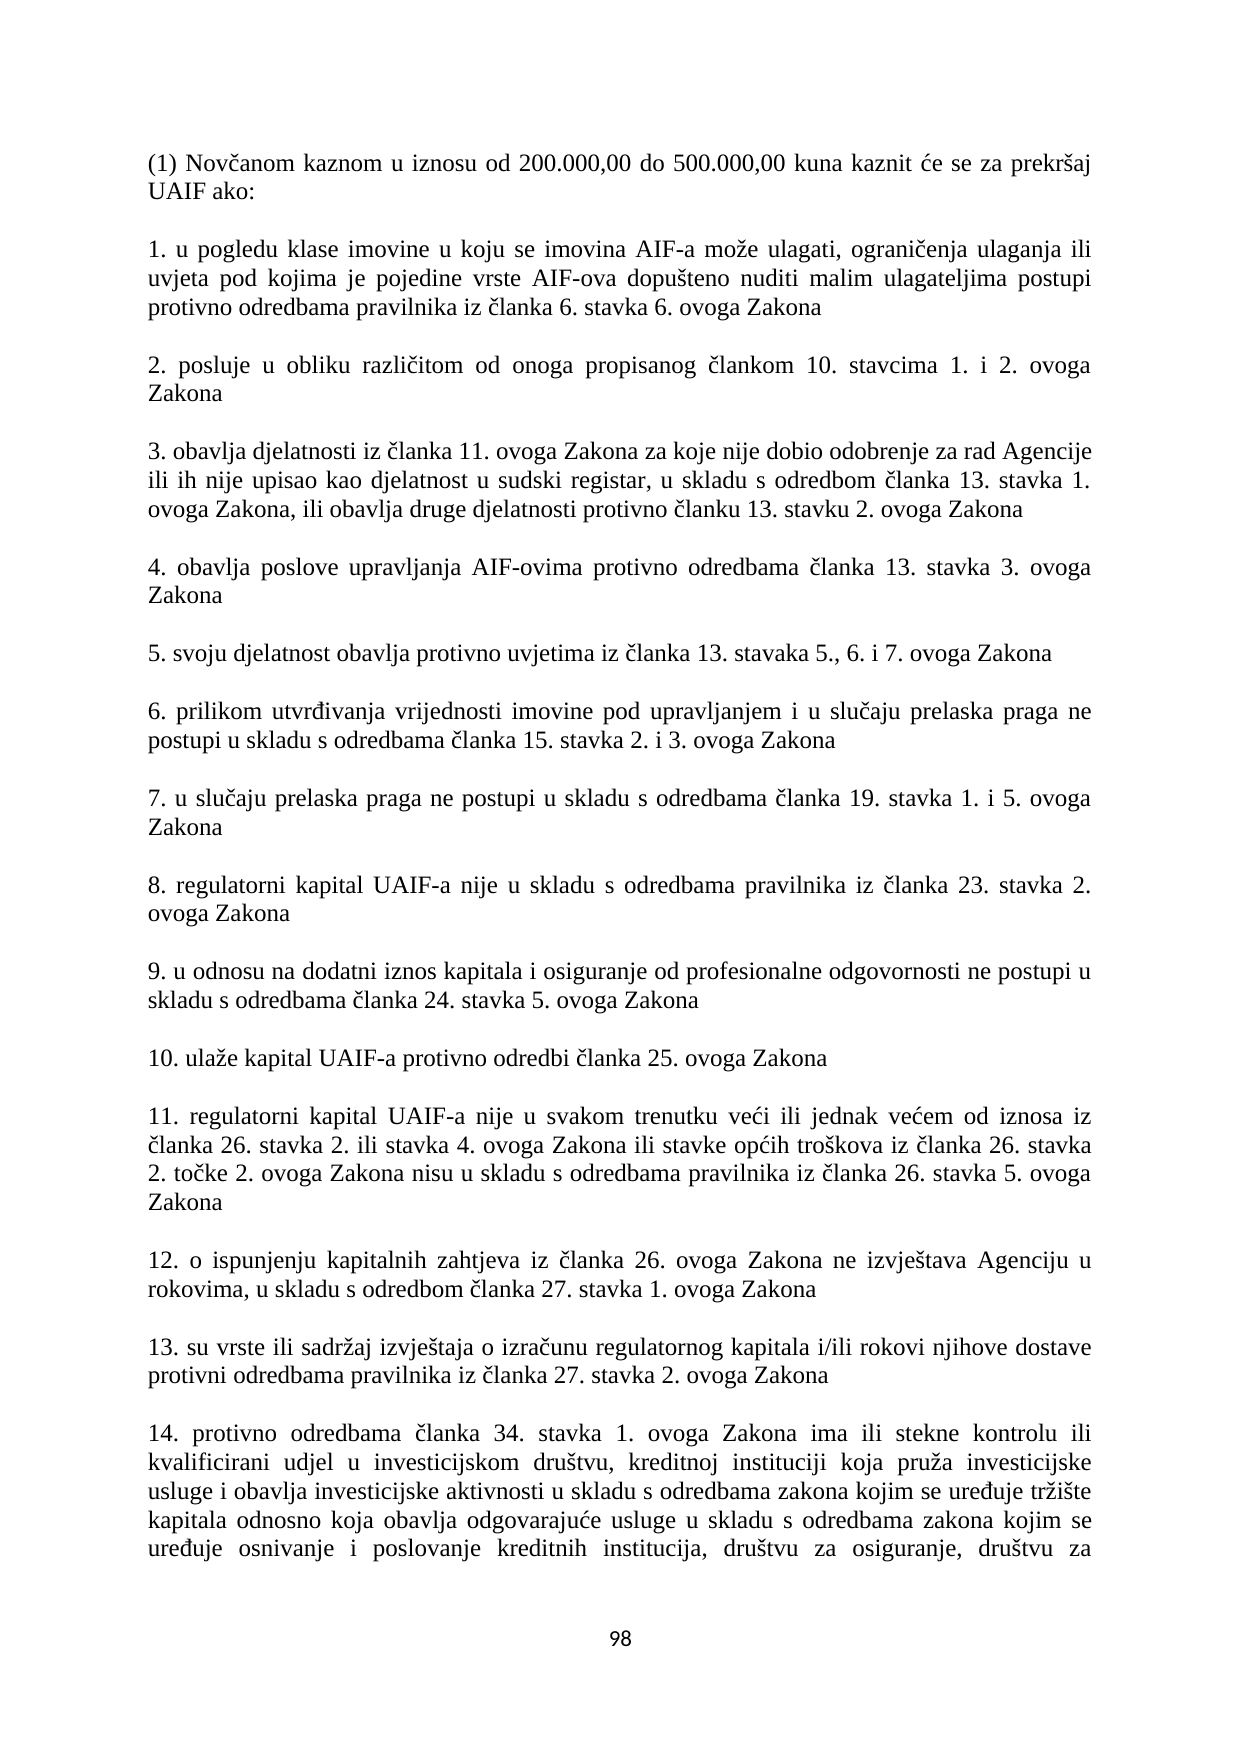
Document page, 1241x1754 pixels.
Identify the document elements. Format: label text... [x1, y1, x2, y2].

text 5. svoju djelatnost obavlja protivno uvjetima iz članka 13. stavaka 5., 6. i 7. ovoga Zakona [148, 638, 1093, 667]
text 9. u odnosu na dodatni iznos kapitala i osiguranje od profesionalne odgovornosti ne postupi u skladu s odredbama članka 24. stavka 5. ovoga Zakona [148, 956, 1093, 1014]
text 3. obavlja djelatnosti iz članka 11. ovoga Zakona za koje nije dobio odobrenje za rad Agencije ili ih nije upisao kao djelatnost u sudski registar, u skladu s odredbom članka 13. stavka 1. ovoga Zakona, ili obavlja druge djelatnosti protivno članku 13. stavku 2. ovoga Zakona [148, 436, 1093, 523]
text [148, 1418, 1093, 1562]
text 6. prilikom utvrđivanja vrijednosti imovine pod upravljanjem i u slučaju prelaska praga ne postupi u skladu s odredbama članka 15. stavka 2. i 3. ovoga Zakona [148, 696, 1093, 754]
text 11. regulatorni kapital UAIF-a nije u svakom trenutku veći ili jednak većem od iznosa iz članka 26. stavka 2. ili stavka 4. ovoga Zakona ili stavke općih troškova iz članka 26. stavka 2. točke 2. ovoga Zakona nisu u skladu s odredbama pravilnika iz članka 26. stavka 5. ovoga Zakona [148, 1101, 1093, 1216]
text 4. obavlja poslove upravljanja AIF-ovima protivno odredbama članka 13. stavka 3. ovoga Zakona [148, 552, 1093, 609]
text 12. o ispunjenju kapitalnih zahtjeva iz članka 26. ovoga Zakona ne izvještava Agenciju u rokovima, u skladu s odredbom članka 27. stavka 1. ovoga Zakona [148, 1245, 1093, 1303]
text 10. ulaže kapital UAIF-a protivno odredbi članka 25. ovoga Zakona [148, 1043, 1093, 1072]
text 1. u pogledu klase imovine u koju se imovina AIF-a može ulagati, ograničenja ulaganja ili uvjeta pod kojima je pojedine vrste AIF-ova dopušteno nuditi malim ulagateljima postupi protivno odredbama pravilnika iz članka 6. stavka 6. ovoga Zakona [148, 234, 1093, 321]
text (1) Novčanom kaznom u iznosu od 200.000,00 do 500.000,00 kuna kaznit će se za prekršaj UAIF ako: [148, 148, 1093, 205]
text 13. su vrste ili sadržaj izvještaja o izračunu regulatornog kapitala i/ili rokovi njihove dostave protivni odredbama pravilnika iz članka 27. stavka 2. ovoga Zakona [148, 1332, 1093, 1389]
text 8. regulatorni kapital UAIF-a nije u skladu s odredbama pravilnika iz članka 23. stavka 2. ovoga Zakona [148, 870, 1093, 927]
text 2. posluje u obliku različitom od onoga propisanog člankom 10. stavcima 1. i 2. ovoga Zakona [148, 350, 1093, 407]
text 7. u slučaju prelaska praga ne postupi u skladu s odredbama članka 19. stavka 1. i 5. ovoga Zakona [148, 783, 1093, 841]
